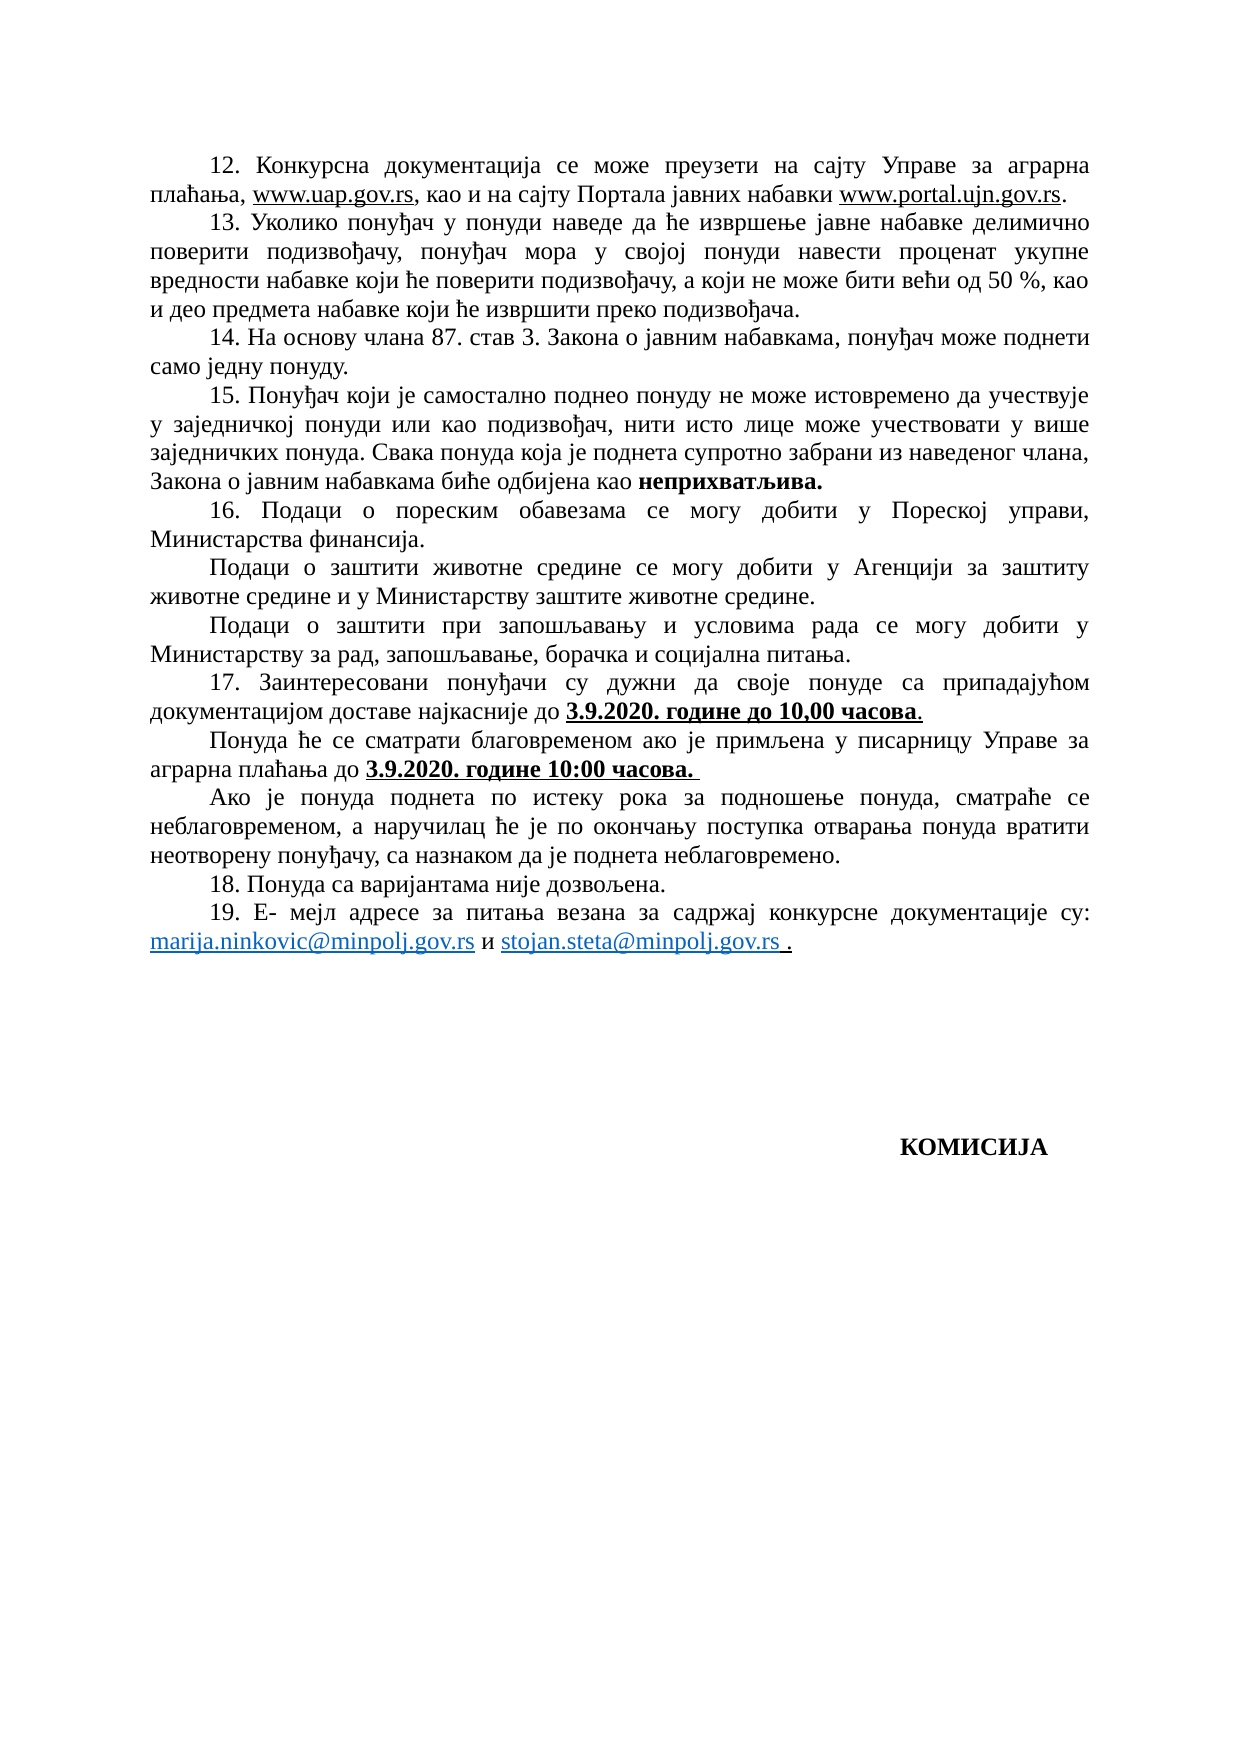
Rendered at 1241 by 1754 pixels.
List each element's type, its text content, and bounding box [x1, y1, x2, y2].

text Понуда ће се сматрати благовременом ако је примљена у писарницу Управе за аграрна плаћања до 3.9.2020. године 10:00 часова. [150, 725, 1090, 782]
text 15. Понуђач који је самостално поднео понуду не може истовремено да учествује у заједничкој понуди или као подизвођач, нити исто лице може учествовати у више заједничких понуда. Свака понуда која је поднета супротно забрани из наведеног члана, Закона о јавним набавкама биће одбијена као неприхватљива. [150, 380, 1090, 495]
text Подаци о заштити животне средине се могу добити у Агенцији за заштиту животне средине и у Министарству заштите животне средине. [150, 552, 1090, 610]
text Подаци о заштити при запошљавању и условима рада се могу добити у Министарству за рад, запошљавање, борачка и социјална питања. [150, 610, 1090, 667]
text 19. Е- мејл адресе за питања везана за садржај конкурсне документације су: marija.ninkovic@minpolj.gov.rs и stojan.steta@minpolj.gov.rs . [150, 897, 1090, 955]
text 12. Конкурсна документација се може преузети на сајту Управе за аграрна плаћања, www.uap.gov.rs, као и на сајту Портала јавних набавки www.portal.ujn.gov.rs. [150, 150, 1090, 207]
text 16. Подаци о пореским обавезама се могу добити у Пореској управи, Министарства финансија. [150, 495, 1090, 552]
text 14. На основу члана 87. став 3. Закона о јавним набавкама, понуђач може поднети само једну понуду. [150, 322, 1090, 380]
text 13. Уколико понуђач у понуди наведе да ће извршење јавне набавке делимично поверити подизвођачу, понуђач мора у својој понуди навести проценат укупне вредности набавке који ће поверити подизвођачу, а који не може бити већи од 50 %, као и део предмета набавке који ће извршити преко подизвођача. [150, 207, 1090, 322]
text КОМИСИЈА [150, 1103, 1090, 1161]
text 17. Заинтересовани понуђачи су дужни да своје понуде са припадајућом документацијом доставе најкасније до 3.9.2020. године до 10,00 часова. [150, 667, 1090, 725]
text 18. Понуда са варијантама није дозвољена. [150, 869, 1090, 897]
text Ако је понуда поднета по истеку рока за подношење понуда, сматраће се неблаговременом, а наручилац ће је по окончању поступка отварања понуда вратити неотворену понуђачу, са назнаком да је поднета неблаговремено. [150, 782, 1090, 869]
